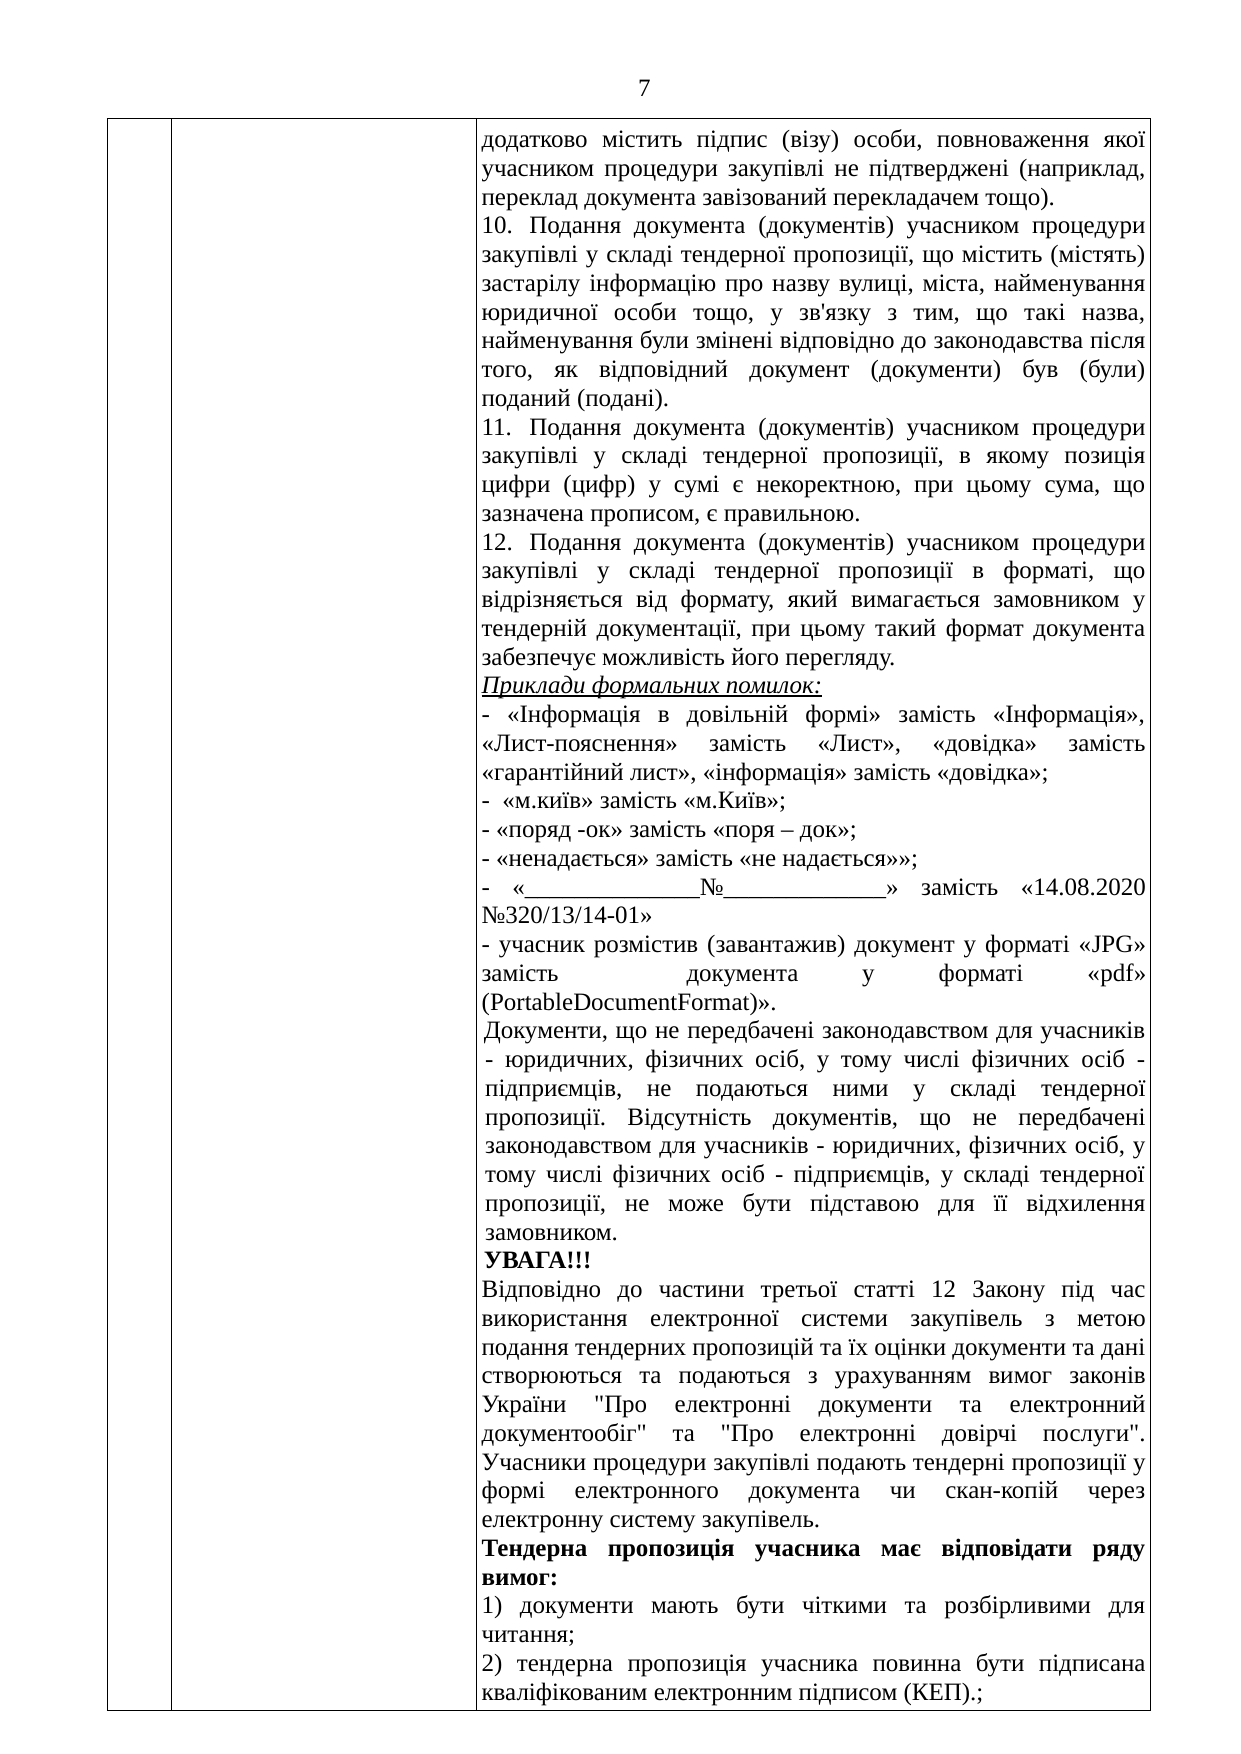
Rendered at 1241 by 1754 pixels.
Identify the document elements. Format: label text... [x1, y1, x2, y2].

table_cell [172, 119, 476, 1710]
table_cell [477, 119, 1150, 1710]
table_cell 1 [108, 119, 171, 1710]
